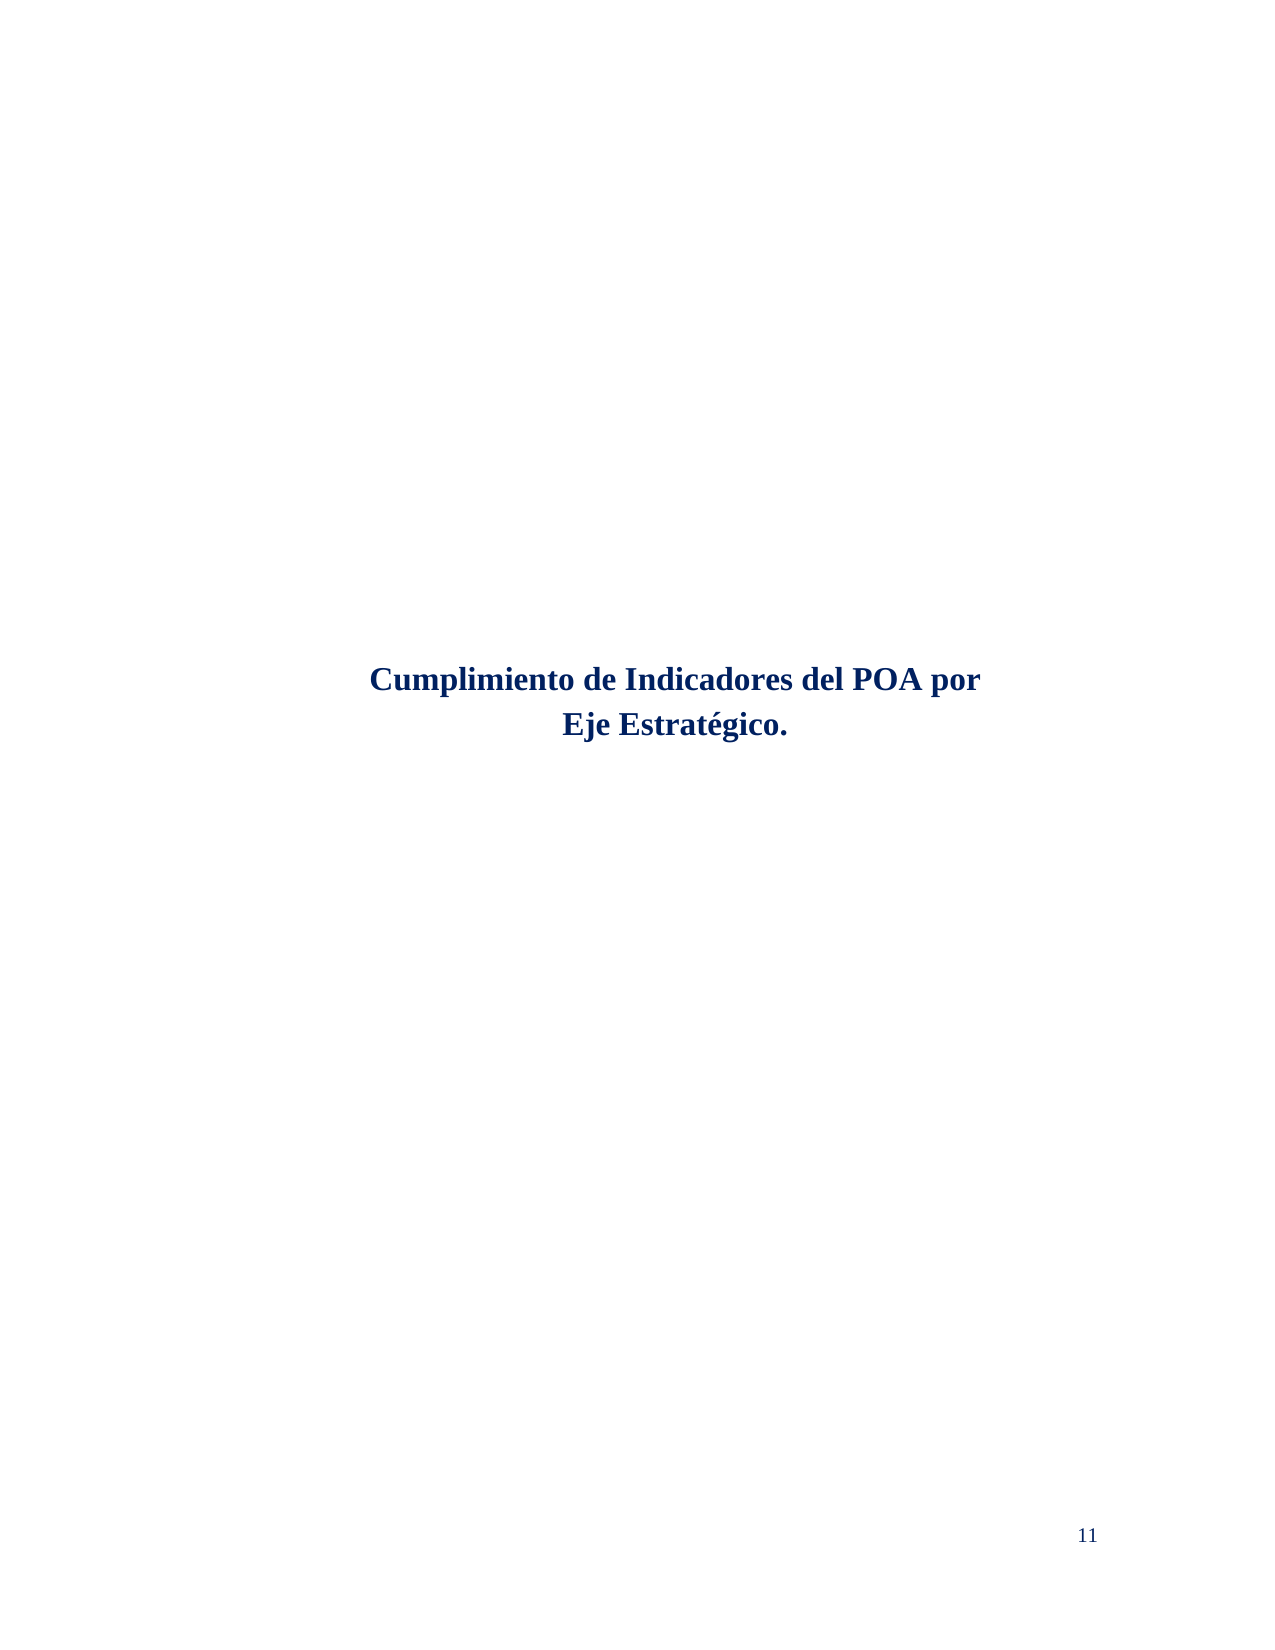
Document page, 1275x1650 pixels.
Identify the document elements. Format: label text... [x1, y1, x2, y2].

list Eje Estratégico. [252, 704, 1098, 742]
list Cumplimiento de Indicadores del POA por [252, 660, 1098, 698]
